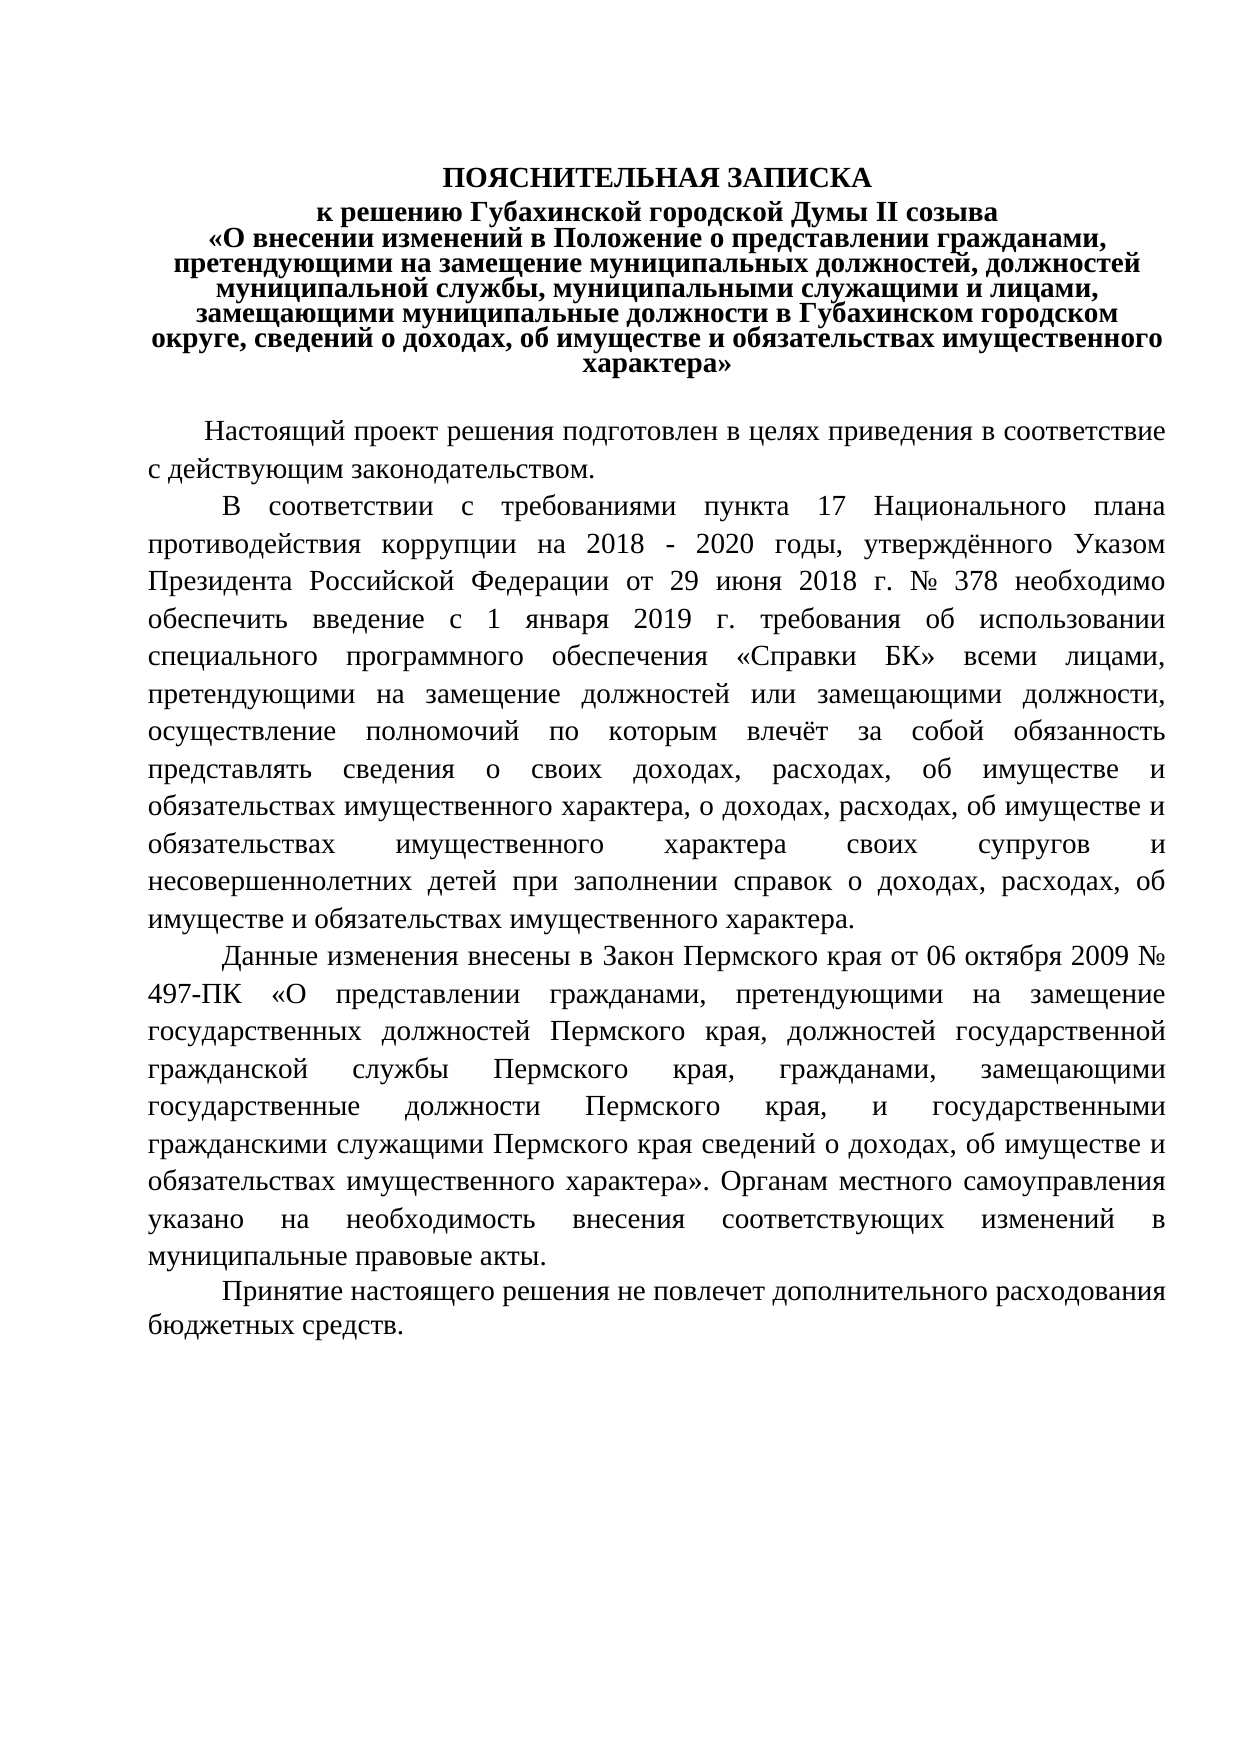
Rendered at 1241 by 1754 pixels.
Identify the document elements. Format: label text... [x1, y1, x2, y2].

text Данные изменения внесены в Закон Пермского края от 06 октября 2009 № 497-ПК «О представлении гражданами, претендующими на замещение государственных должностей Пермского края, должностей государственной гражданской службы Пермского края, гражданами, замещающими государственные должности Пермского края, и государственными гражданскими служащими Пермского края сведений о доходах, об имуществе и обязательствах имущественного характера». Органам местного самоуправления указано на необходимость внесения соответствующих изменений в муниципальные правовые акты. [148, 936, 1167, 1273]
title ПОЯСНИТЕЛЬНАЯ ЗАПИСКА [148, 160, 1167, 194]
text «О внесении изменений в Положение о представлении гражданами, претендующими на замещение муниципальных должностей, должностей муниципальной службы, муниципальными служащими и лицами, замещающими муниципальные должности в Губахинском городском округе, сведений о доходах, об имуществе и обязательствах имущественного характера» [148, 227, 1167, 377]
text Настоящий проект решения подготовлен в целях приведения в соответствие с действующим законодательством. [148, 411, 1167, 486]
text В соответствии с требованиями пункта 17 Национального плана противодействия коррупции на 2018 - 2020 годы, утверждённого Указом Президента Российской Федерации от 29 июня 2018 г. № 378 необходимо обеспечить введение с 1 января 2019 г. требования об использовании специального программного обеспечения «Справки БК» всеми лицами, претендующими на замещение должностей или замещающими должности, осуществление полномочий по которым влечёт за собой обязанность представлять сведения о своих доходах, расходах, об имуществе и обязательствах имущественного характера, о доходах, расходах, об имуществе и обязательствах имущественного характера своих супругов и несовершеннолетних детей при заполнении справок о доходах, расходах, об имуществе и обязательствах имущественного характера. [148, 486, 1167, 936]
text к решению Губахинской городской Думы II созыва [148, 194, 1167, 227]
text Принятие настоящего решения не повлечет дополнительного расходования бюджетных средств. [148, 1273, 1167, 1340]
